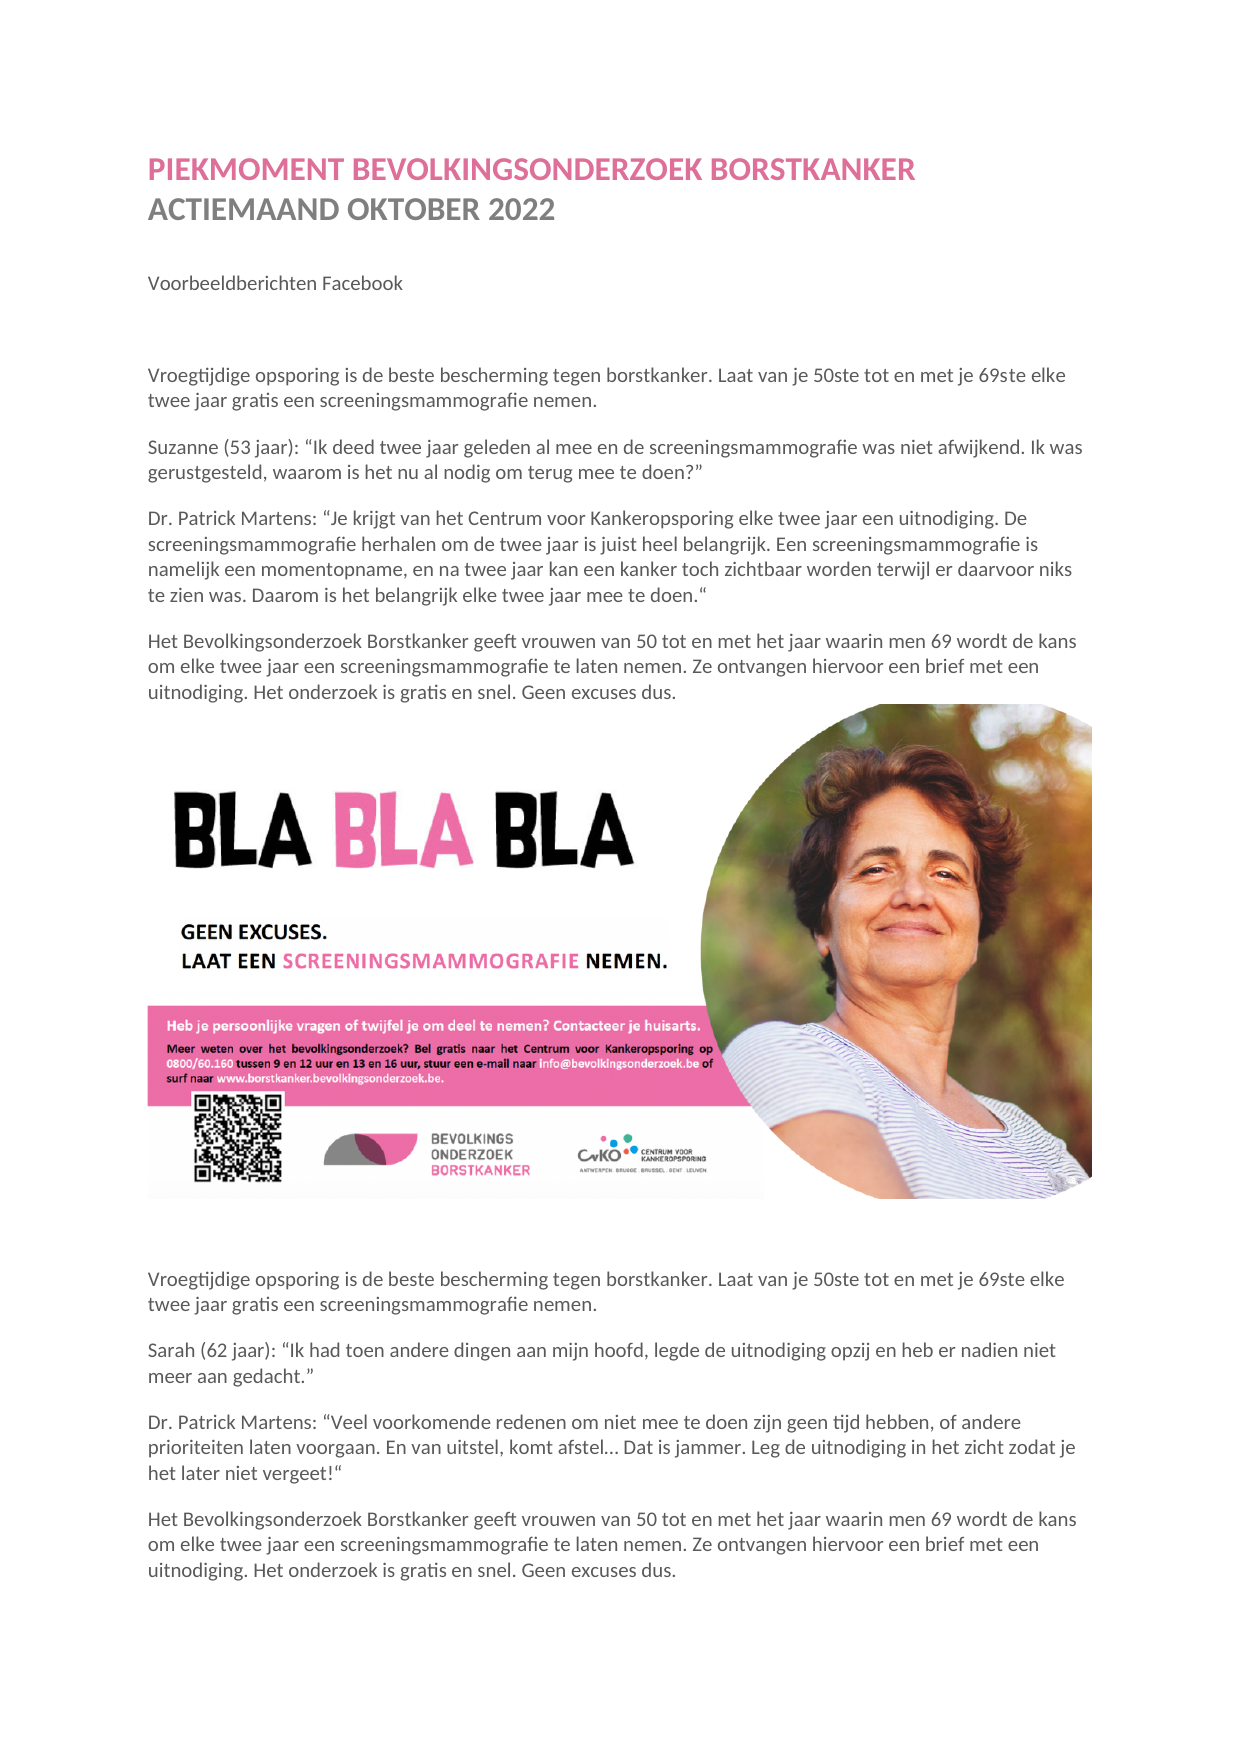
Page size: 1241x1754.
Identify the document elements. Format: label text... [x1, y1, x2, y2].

picture [147, 704, 1092, 1199]
subtitle ACTIEMAAND OKTOBER 2022 [148, 188, 1093, 270]
text Vroegtijdige opsporing is de beste bescherming tegen borstkanker. Laat van je 50ste tot en met je 69ste elke twee jaar gratis een screeningsmammografie nemen. [148, 362, 1093, 413]
text Vroegtijdige opsporing is de beste bescherming tegen borstkanker. Laat van je 50ste tot en met je 69ste elke twee jaar gratis een screeningsmammografie nemen. [148, 1266, 1093, 1317]
text Sarah (62 jaar): “Ik had toen andere dingen aan mijn hoofd, legde de uitnodiging opzij en heb er nadien niet meer aan gedacht.” [148, 1337, 1093, 1388]
text Voorbeeldberichten Facebook [148, 270, 1093, 295]
text Het Bevolkingsonderzoek Borstkanker geeft vrouwen van 50 tot en met het jaar waarin men 69 wordt de kans om elke twee jaar een screeningsmammografie te laten nemen. Ze ontvangen hiervoor een brief met een uitnodiging. Het onderzoek is gratis en snel. Geen excuses dus. [148, 1506, 1093, 1582]
text Dr. Patrick Martens: “Je krijgt van het Centrum voor Kankeropsporing elke twee jaar een uitnodiging. De screeningsmammografie herhalen om de twee jaar is juist heel belangrijk. Een screeningsmammografie is namelijk een momentopname, en na twee jaar kan een kanker toch zichtbaar worden terwijl er daarvoor niks te zien was. Daarom is het belangrijk elke twee jaar mee te doen.“ [148, 506, 1093, 607]
subtitle PIEKMOMENT BEVOLKINGSONDERZOEK BORSTKANKER [148, 148, 1093, 188]
text Dr. Patrick Martens: “Veel voorkomende redenen om niet mee te doen zijn geen tijd hebben, of andere prioriteiten laten voorgaan. En van uitstel, komt afstel… Dat is jammer. Leg de uitnodiging in het zicht zodat je het later niet vergeet!“ [148, 1409, 1093, 1485]
text Suzanne (53 jaar): “Ik deed twee jaar geleden al mee en de screeningsmammografie was niet afwijkend. Ik was gerustgesteld, waarom is het nu al nodig om terug mee te doen?” [148, 434, 1093, 485]
